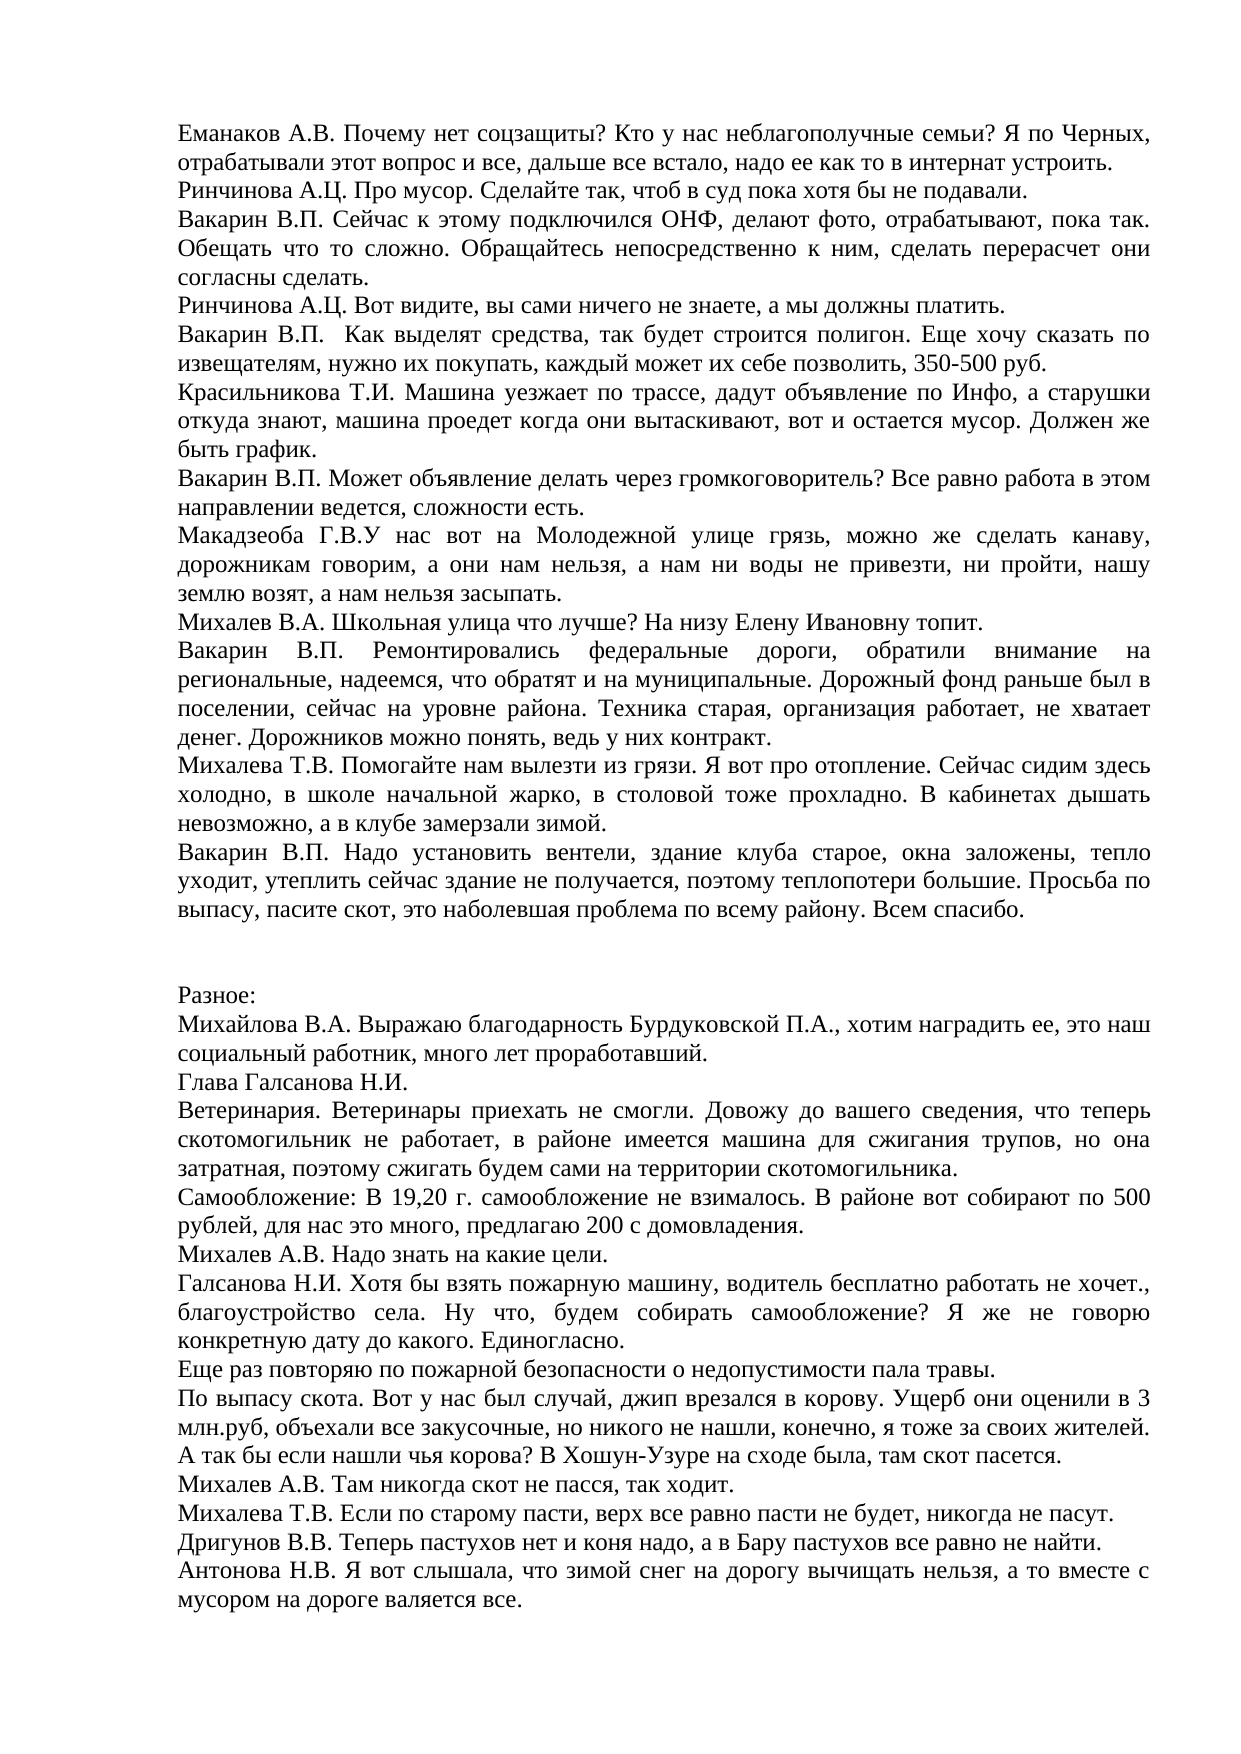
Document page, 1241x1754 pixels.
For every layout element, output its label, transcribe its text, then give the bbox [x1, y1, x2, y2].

text Дригунов В.В. Теперь пастухов нет и коня надо, а в Бару пастухов все равно не найти. [177, 1527, 1152, 1556]
text По выпасу скота. Вот у нас был случай, джип врезался в корову. Ущерб они оценили в 3 млн.руб, объехали все закусочные, но никого не нашли, конечно, я тоже за своих жителей. А так бы если нашли чья корова? В Хошун-Узуре на сходе была, там скот пасется. [177, 1383, 1152, 1469]
text Михайлова В.А. Выражаю благодарность Бурдуковской П.А., хотим наградить ее, это наш социальный работник, много лет проработавший. [177, 1009, 1152, 1067]
text Еманаков А.В. Почему нет соцзащиты? Кто у нас неблагополучные семьи? Я по Черных, отрабатывали этот вопрос и все, дальше все встало, надо ее как то в интернат устроить. [177, 118, 1152, 176]
text Разное: [177, 981, 1152, 1009]
text Михалев В.А. Школьная улица что лучше? На низу Елену Ивановну топит. [177, 607, 1152, 636]
text Вакарин В.П. Сейчас к этому подключился ОНФ, делают фото, отрабатывают, пока так. Обещать что то сложно. Обращайтесь непосредственно к ним, сделать перерасчет они согласны сделать. [177, 204, 1152, 291]
text Ветеринария. Ветеринары приехать не смогли. Довожу до вашего сведения, что теперь скотомогильник не работает, в районе имеется машина для сжигания трупов, но она затратная, поэтому сжигать будем сами на территории скотомогильника. [177, 1096, 1152, 1182]
text Михалева Т.В. Помогайте нам вылезти из грязи. Я вот про отопление. Сейчас сидим здесь холодно, в школе начальной жарко, в столовой тоже прохладно. В кабинетах дышать невозможно, а в клубе замерзали зимой. [177, 751, 1152, 837]
text Самообложение: В 19,20 г. самообложение не взималось. В районе вот собирают по 500 рублей, для нас это много, предлагаю 200 с домовладения. [177, 1182, 1152, 1239]
text Ринчинова А.Ц. Вот видите, вы сами ничего не знаете, а мы должны платить. [177, 291, 1152, 319]
text Антонова Н.В. Я вот слышала, что зимой снег на дорогу вычищать нельзя, а то вместе с мусором на дороге валяется все. [177, 1556, 1152, 1613]
text Глава Галсанова Н.И. [177, 1067, 1152, 1096]
text Михалева Т.В. Если по старому пасти, верх все равно пасти не будет, никогда не пасут. [177, 1498, 1152, 1527]
text Еще раз повторяю по пожарной безопасности о недопустимости пала травы. [177, 1354, 1152, 1383]
text Ринчинова А.Ц. Про мусор. Сделайте так, чтоб в суд пока хотя бы не подавали. [177, 176, 1152, 204]
text Вакарин В.П. Надо установить вентели, здание клуба старое, окна заложены, тепло уходит, утеплить сейчас здание не получается, поэтому теплопотери большие. Просьба по выпасу, пасите скот, это наболевшая проблема по всему району. Всем спасибо. [177, 837, 1152, 923]
text Вакарин В.П. Может объявление делать через громкоговоритель? Все равно работа в этом направлении ведется, сложности есть. [177, 463, 1152, 521]
text Михалев А.В. Надо знать на какие цели. [177, 1239, 1152, 1268]
text Вакарин В.П. Ремонтировались федеральные дороги, обратили внимание на региональные, надеемся, что обратят и на муниципальные. Дорожный фонд раньше был в поселении, сейчас на уровне района. Техника старая, организация работает, не хватает денег. Дорожников можно понять, ведь у них контракт. [177, 636, 1152, 751]
text Красильникова Т.И. Машина уезжает по трассе, дадут объявление по Инфо, а старушки откуда знают, машина проедет когда они вытаскивают, вот и остается мусор. Должен же быть график. [177, 377, 1152, 463]
text Вакарин В.П. Как выделят средства, так будет строится полигон. Еще хочу сказать по извещателям, нужно их покупать, каждый может их себе позволить, 350-500 руб. [177, 319, 1152, 377]
text Макадзеоба Г.В.У нас вот на Молодежной улице грязь, можно же сделать канаву, дорожникам говорим, а они нам нельзя, а нам ни воды не привезти, ни пройти, нашу землю возят, а нам нельзя засыпать. [177, 521, 1152, 607]
text Галсанова Н.И. Хотя бы взять пожарную машину, водитель бесплатно работать не хочет., благоустройство села. Ну что, будем собирать самообложение? Я же не говорю конкретную дату до какого. Единогласно. [177, 1268, 1152, 1354]
text Михалев А.В. Там никогда скот не пасся, так ходит. [177, 1469, 1152, 1498]
